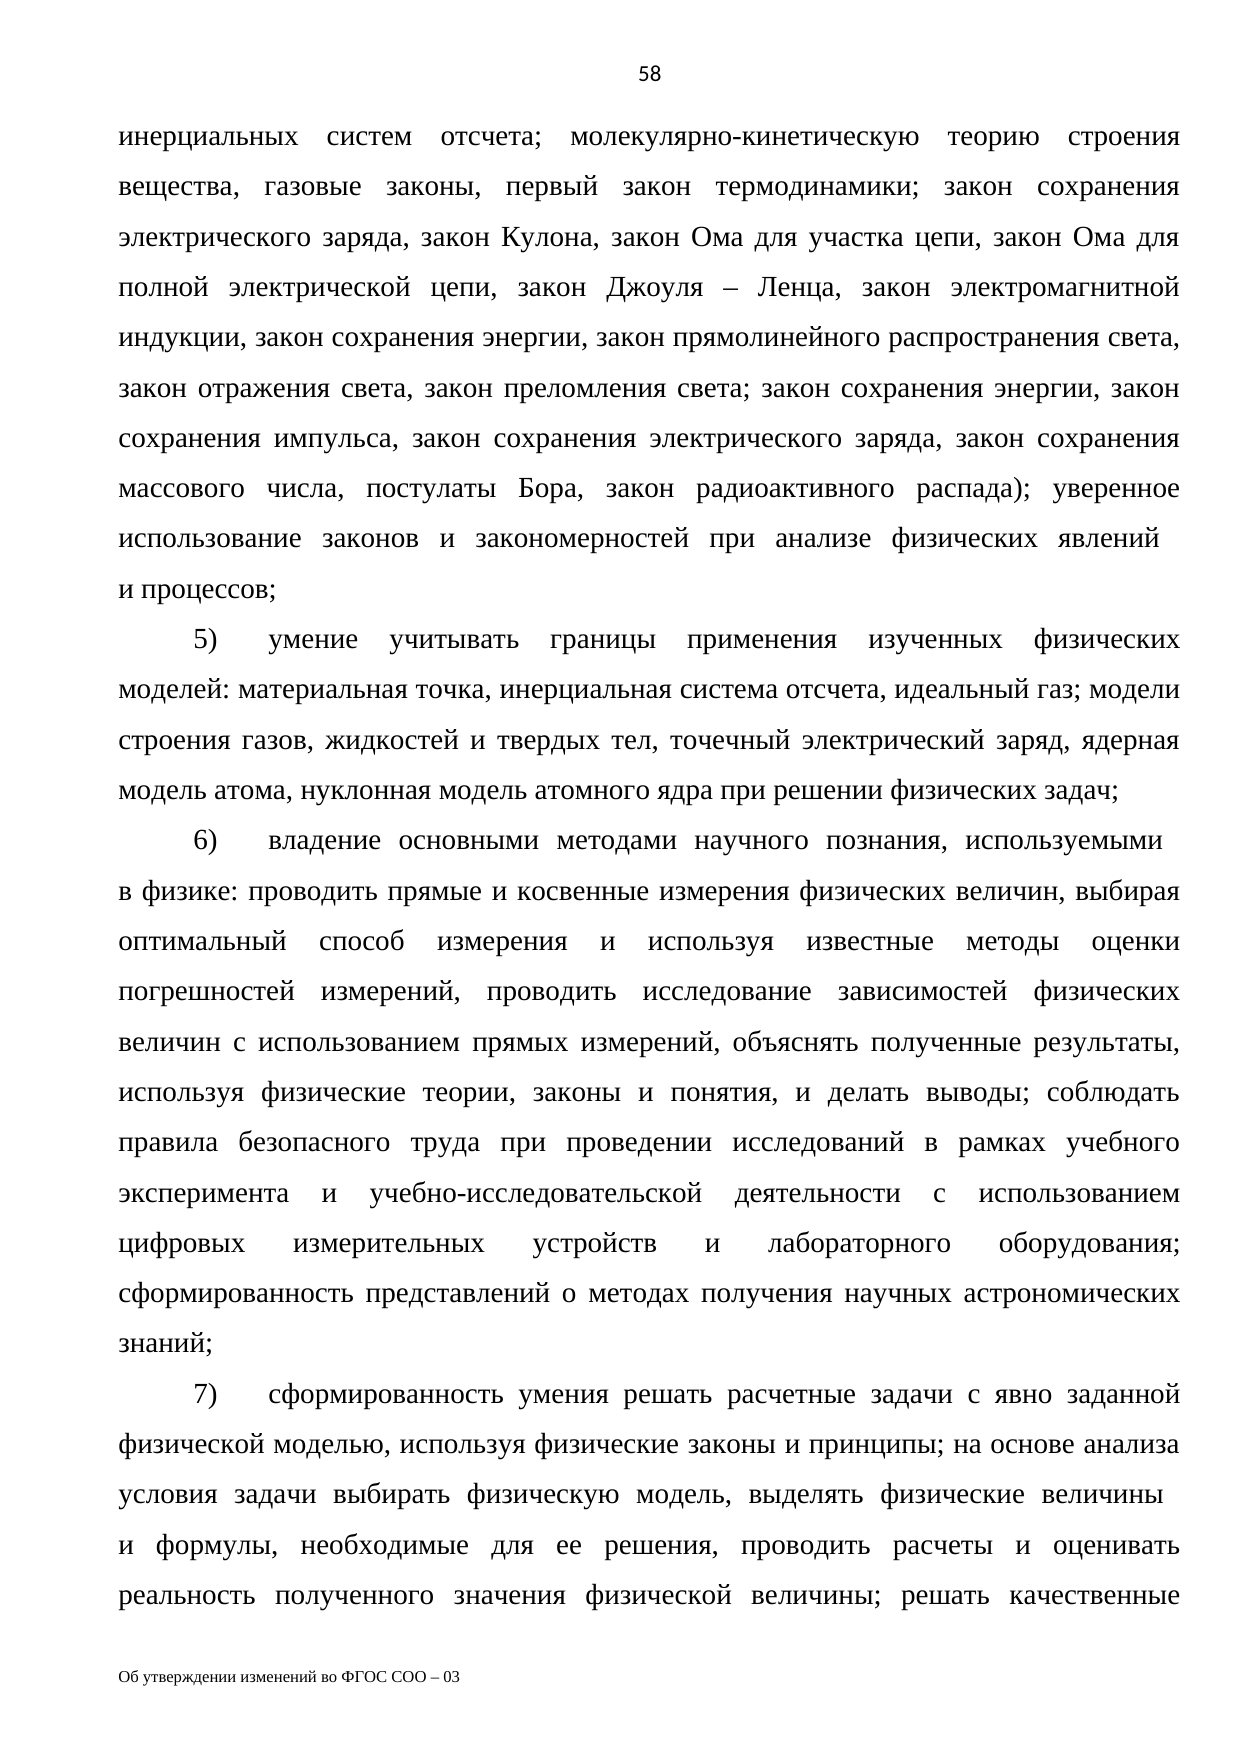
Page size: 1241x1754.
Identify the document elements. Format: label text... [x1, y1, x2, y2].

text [118, 1376, 1181, 1611]
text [118, 118, 1181, 604]
text 5) умение учитывать границы применения изученных физических моделей: материальная точка, инерциальная система отсчета, идеальный газ; модели строения газов, жидкостей и твердых тел, точечный электрический заряд, ядерная модель атома, нуклонная модель атомного ядра при решении физических задач; [118, 621, 1181, 806]
text 6) владение основными методами научного познания, используемыми в физике: проводить прямые и косвенные измерения физических величин, выбирая оптимальный способ измерения и используя известные методы оценки погрешностей измерений, проводить исследование зависимостей физических величин с использованием прямых измерений, объяснять полученные результаты, используя физические теории, законы и понятия, и делать выводы; соблюдать правила безопасного труда при проведении исследований в рамках учебного эксперимента и учебно-исследовательской деятельности с использованием цифровых измерительных устройств и лабораторного оборудования; сформированность представлений о методах получения научных астрономических знаний; [118, 822, 1181, 1359]
